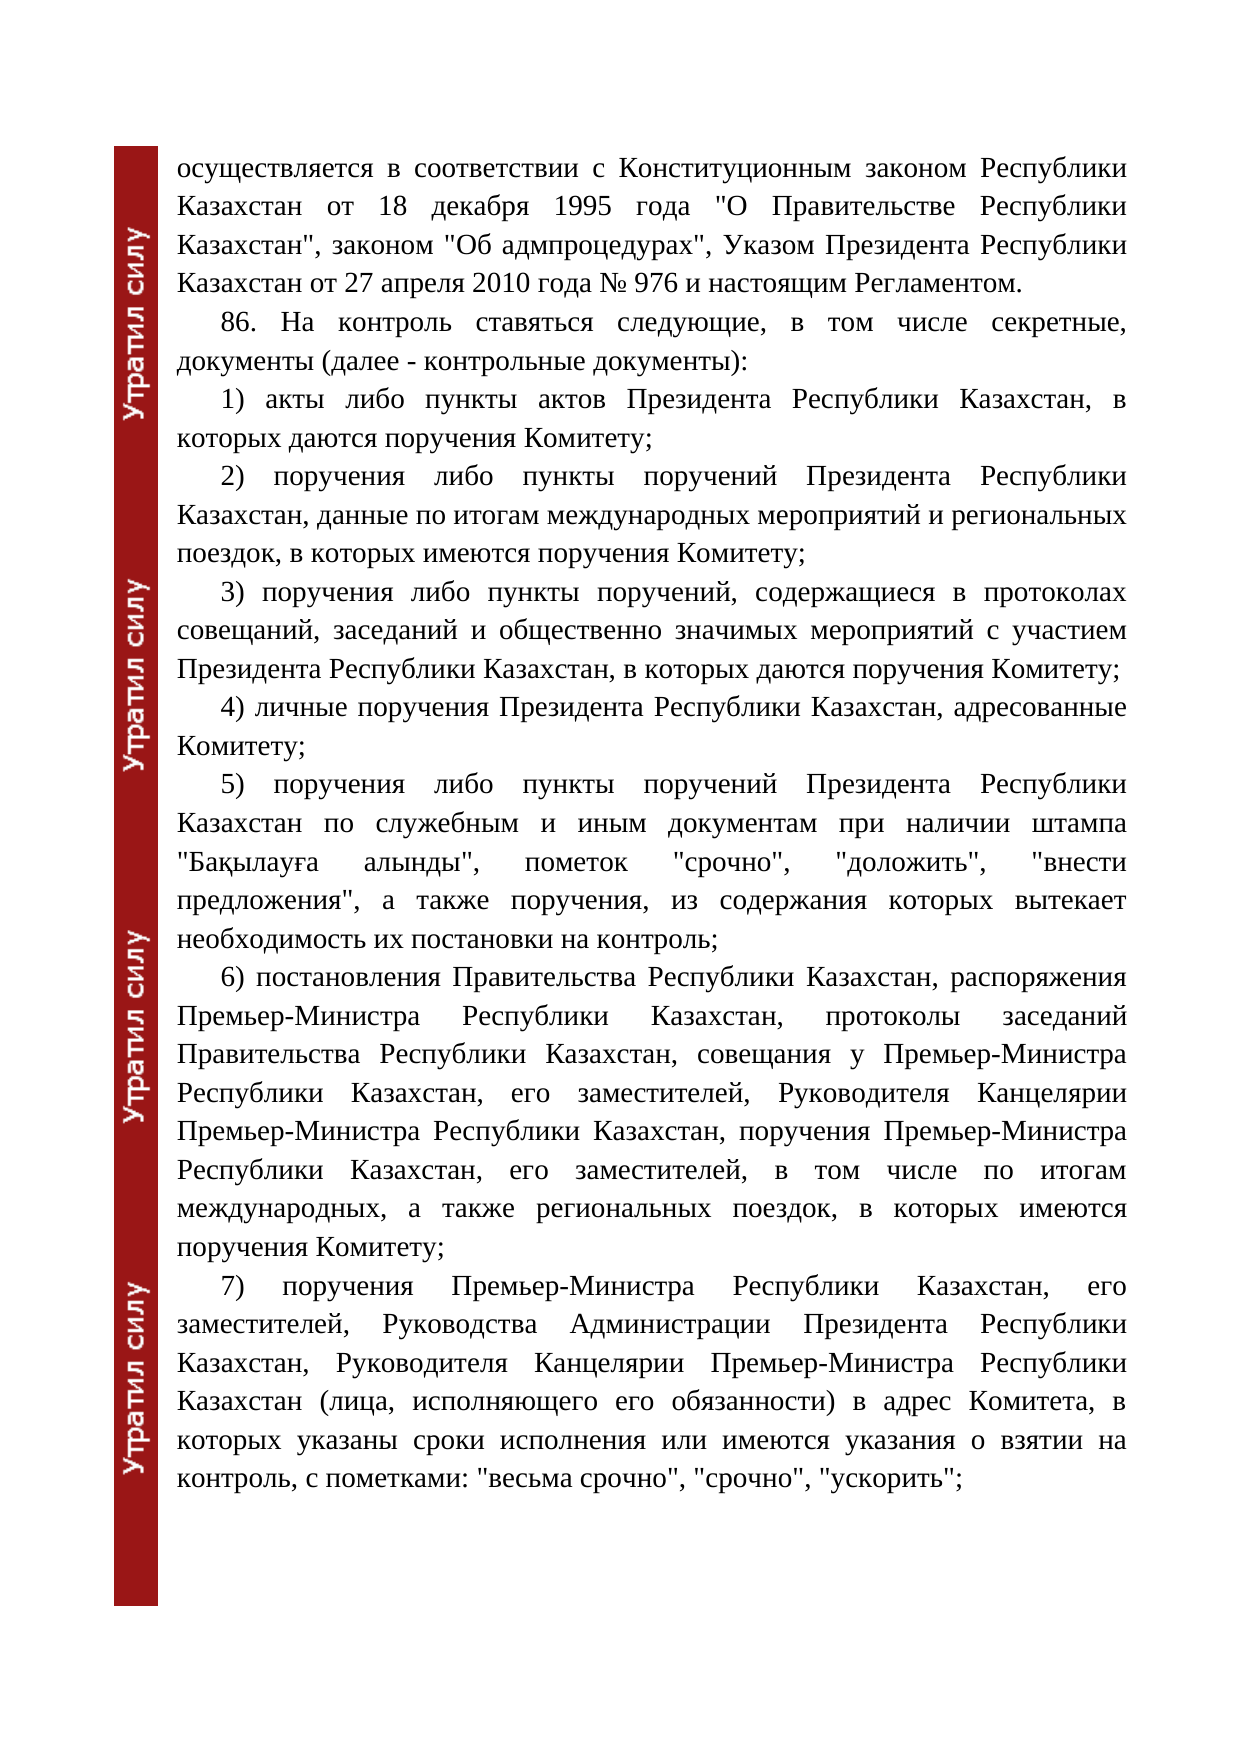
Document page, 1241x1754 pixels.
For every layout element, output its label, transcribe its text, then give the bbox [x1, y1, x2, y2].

picture [114, 954, 158, 959]
text 4) личные поручения Президента Республики Казахстан, адресованные Комитету; [112, 689, 1128, 762]
picture [114, 299, 158, 304]
text 5) поручения либо пункты поручений Президента Республики Казахстан по служебным и иным документам при наличии штампа "Бақылауға алынды", пометок "срочно", "доложить", "внести предложения", а также поручения, из содержания которых вытекает необходимость их постановки на контроль; [112, 767, 1128, 954]
picture [114, 684, 158, 689]
text 86. На контроль ставяться следующие, в том числе секретные, документы (далее - контрольные документы): [112, 304, 1128, 376]
picture [114, 453, 158, 458]
picture [114, 762, 158, 767]
picture [114, 376, 158, 381]
picture [114, 146, 158, 150]
picture [114, 1494, 158, 1606]
text 7) поручения Премьер-Министра Республики Казахстан, его заместителей, Руководства Администрации Президента Республики Казахстан, Руководителя Канцелярии Премьер-Министра Республики Казахстан (лица, исполняющего его обязанности) в адрес Комитета, в которых указаны сроки исполнения или имеются указания о взятии на контроль, с пометками: "весьма срочно", "срочно", "ускорить"; [112, 1268, 1128, 1494]
picture [114, 569, 158, 574]
text 2) поручения либо пункты поручений Президента Республики Казахстан, данные по итогам международных мероприятий и региональных поездок, в которых имеются поручения Комитету; [112, 458, 1128, 569]
picture [114, 1263, 158, 1268]
text 6) постановления Правительства Республики Казахстан, распоряжения Премьер-Министра Республики Казахстан, протоколы заседаний Правительства Республики Казахстан, совещания у Премьер-Министра Республики Казахстан, его заместителей, Руководителя Канцелярии Премьер-Министра Республики Казахстан, поручения Премьер-Министра Республики Казахстан, его заместителей, в том числе по итогам международных, а также региональных поездок, в которых имеются поручения Комитету; [112, 959, 1128, 1263]
text 3) поручения либо пункты поручений, содержащиеся в протоколах совещаний, заседаний и общественно значимых мероприятий с участием Президента Республики Казахстан, в которых даются поручения Комитету; [112, 574, 1128, 684]
text 1) акты либо пункты актов Президента Республики Казахстан, в которых даются поручения Комитету; [112, 381, 1128, 453]
